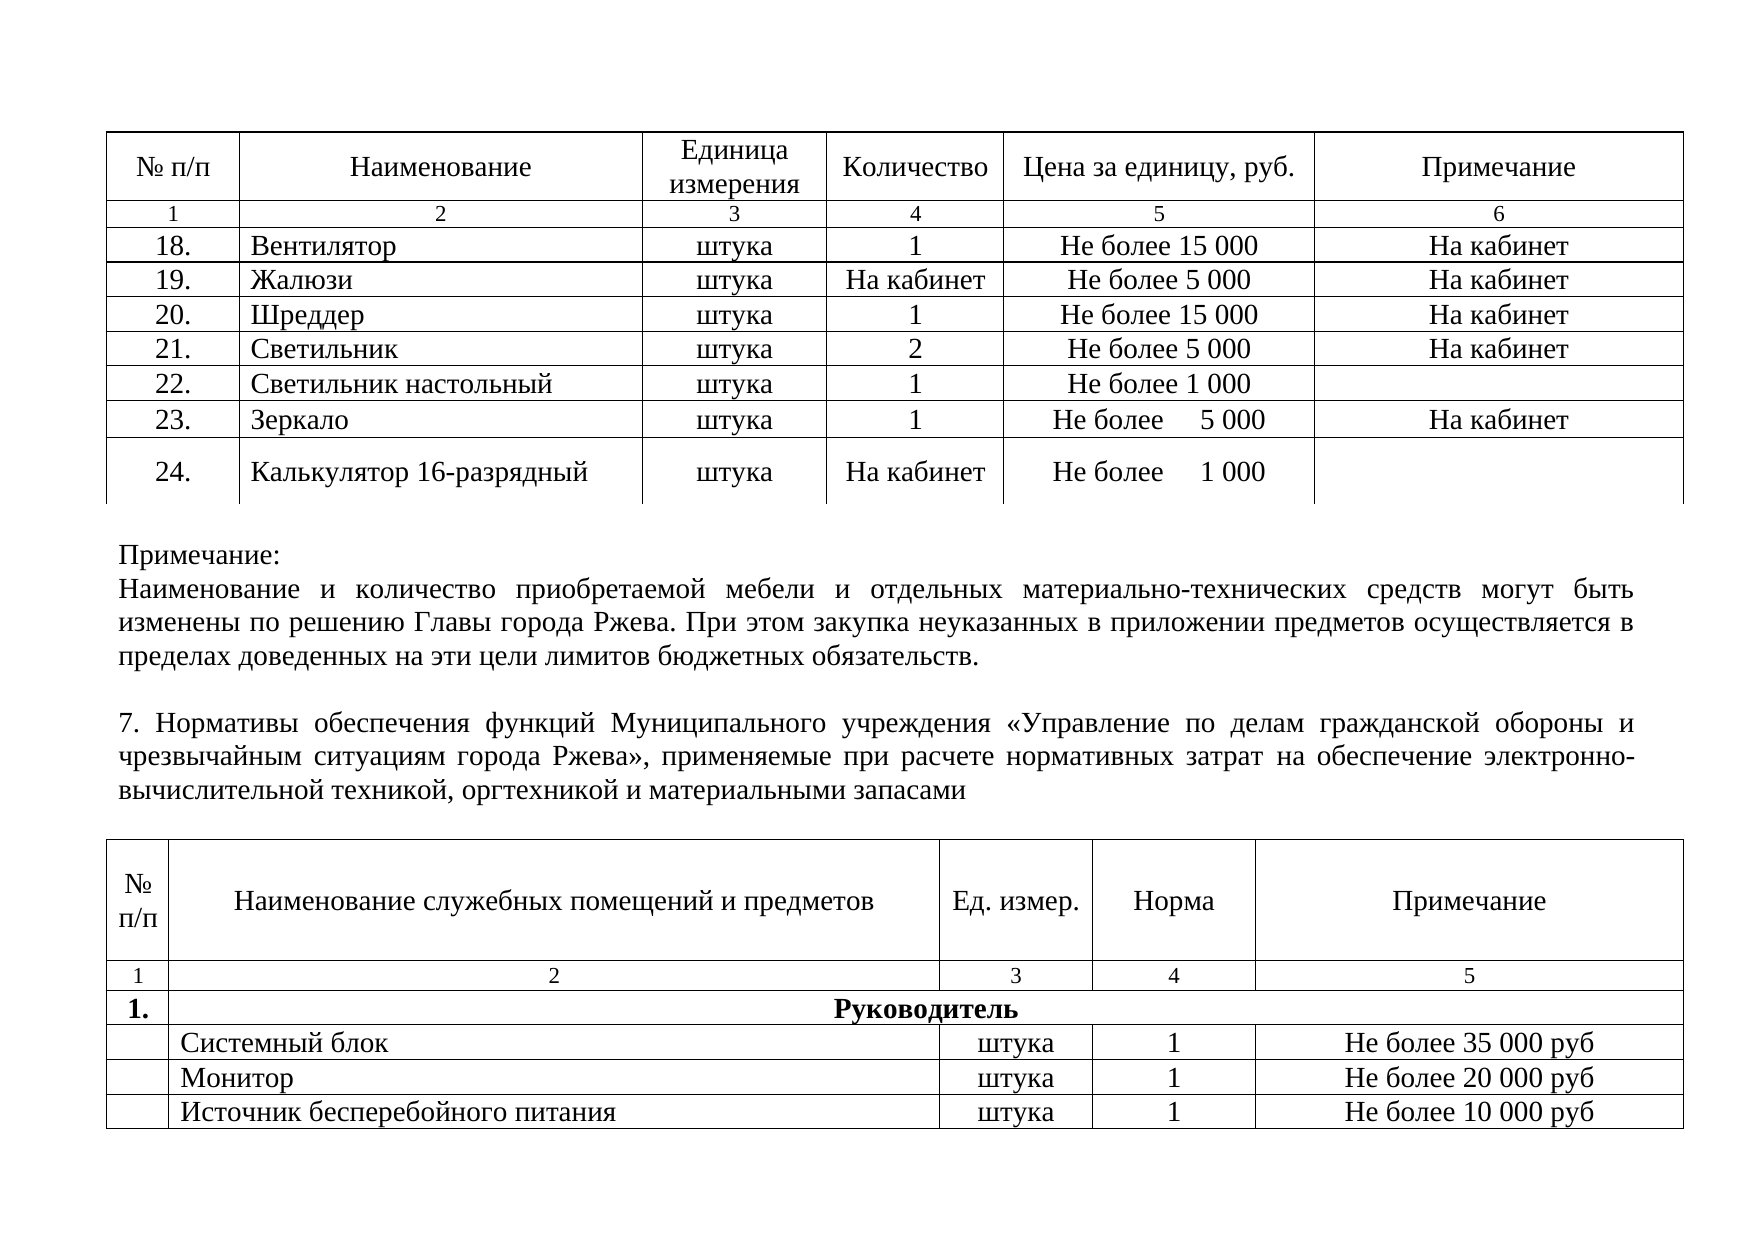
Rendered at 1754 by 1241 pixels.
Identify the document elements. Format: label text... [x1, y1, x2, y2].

table_cell [107, 1025, 168, 1059]
table_header Норма [1093, 840, 1255, 960]
table_cell На кабинет [1315, 401, 1683, 437]
table_cell Монитор [169, 1060, 939, 1093]
table_cell 22. [107, 366, 239, 400]
table_header Цена за единицу, руб. [1004, 133, 1314, 199]
table_cell 1 [827, 366, 1003, 400]
table_cell 1 [107, 961, 168, 990]
table_cell Шреддер [240, 297, 642, 331]
table_cell штука [940, 1095, 1092, 1128]
table_cell Жалюзи [240, 263, 642, 296]
table_cell 3 [643, 201, 826, 227]
table_cell штука [643, 438, 826, 504]
table_cell Не более 15 000 [1004, 228, 1314, 261]
table_cell На кабинет [1315, 297, 1683, 331]
table_cell 6 [1315, 201, 1683, 227]
table_cell 1 [1093, 1025, 1255, 1059]
table_cell 20. [107, 297, 239, 331]
table_cell Не более 5 000 [1004, 401, 1314, 437]
table_cell Не более 1 000 [1004, 366, 1314, 400]
table_header № п/п [107, 840, 168, 960]
table_cell штука [643, 332, 826, 365]
table_cell Не более 10 000 руб [1256, 1095, 1683, 1128]
table_cell штука [643, 228, 826, 261]
table_cell 2 [240, 201, 642, 227]
table_header Примечание [1256, 840, 1683, 960]
table_header № п/п [107, 133, 239, 199]
table_cell Светильник настольный [240, 366, 642, 400]
table_cell 1 [827, 297, 1003, 331]
table_cell Руководитель [169, 991, 1683, 1024]
table_cell штука [643, 263, 826, 296]
table_cell На кабинет [1315, 332, 1683, 365]
table_cell Источник бесперебойного питания [169, 1095, 939, 1128]
table_cell 2 [169, 961, 939, 990]
table_cell 1 [107, 201, 239, 227]
table_cell Светильник [240, 332, 642, 365]
table_cell 1. [107, 991, 168, 1024]
table_cell штука [643, 297, 826, 331]
table_cell 3 [940, 961, 1092, 990]
table_cell [1315, 438, 1683, 504]
table_cell На кабинет [827, 438, 1003, 504]
table_header Ед. измер. [940, 840, 1092, 960]
table_header Наименование [240, 133, 642, 199]
table_cell 2 [827, 332, 1003, 365]
table_cell 18. [107, 228, 239, 261]
table_cell 24. [107, 438, 239, 504]
table_header Примечание [1315, 133, 1683, 199]
table_cell 23. [107, 401, 239, 437]
table_cell Вентилятор [240, 228, 642, 261]
table_cell На кабинет [1315, 228, 1683, 261]
table_cell На кабинет [1315, 263, 1683, 296]
text 7. Нормативы обеспечения функций Муниципального учреждения «Управление по делам гражданской обороны и чрезвычайным ситуациям города Ржева», применяемые при расчете нормативных затрат на обеспечение электронно-вычислительной техникой, оргтехникой и материальными запасами [118, 705, 1636, 806]
table_cell Не более 35 000 руб [1256, 1025, 1683, 1059]
table_cell Не более 1 000 [1004, 438, 1314, 504]
table_cell 4 [827, 201, 1003, 227]
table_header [169, 840, 939, 960]
table_cell 1 [827, 401, 1003, 437]
table_cell [107, 1060, 168, 1093]
table_cell Не более 20 000 руб [1256, 1060, 1683, 1093]
table_cell На кабинет [827, 263, 1003, 296]
table_cell Зеркало [240, 401, 642, 437]
table_cell 19. [107, 263, 239, 296]
table_header Количество [827, 133, 1003, 199]
table_cell штука [643, 401, 826, 437]
table_cell штука [643, 366, 826, 400]
table_cell Не более 5 000 [1004, 332, 1314, 365]
table_cell штука [940, 1025, 1092, 1059]
table_cell 1 [827, 228, 1003, 261]
table_cell 1 [1093, 1095, 1255, 1128]
table_cell 1 [1093, 1060, 1255, 1093]
table_header Единица измерения [643, 133, 826, 199]
table_cell 5 [1256, 961, 1683, 990]
table_cell 5 [1004, 201, 1314, 227]
text Наименование и количество приобретаемой мебели и отдельных материально-технических средств могут быть изменены по решению Главы города Ржева. При этом закупка неуказанных в приложении предметов осуществляется в пределах доведенных на эти цели лимитов бюджетных обязательств. [118, 571, 1636, 671]
table_cell Не более 5 000 [1004, 263, 1314, 296]
table_cell штука [940, 1060, 1092, 1093]
text Примечание: [118, 537, 1636, 571]
table_cell Калькулятор 16-разрядный [240, 438, 642, 504]
table_cell 21. [107, 332, 239, 365]
table_cell 4 [1093, 961, 1255, 990]
table_cell Системный блок [169, 1025, 939, 1059]
table_cell [107, 1095, 168, 1128]
table_cell [1315, 366, 1683, 400]
table_cell Не более 15 000 [1004, 297, 1314, 331]
